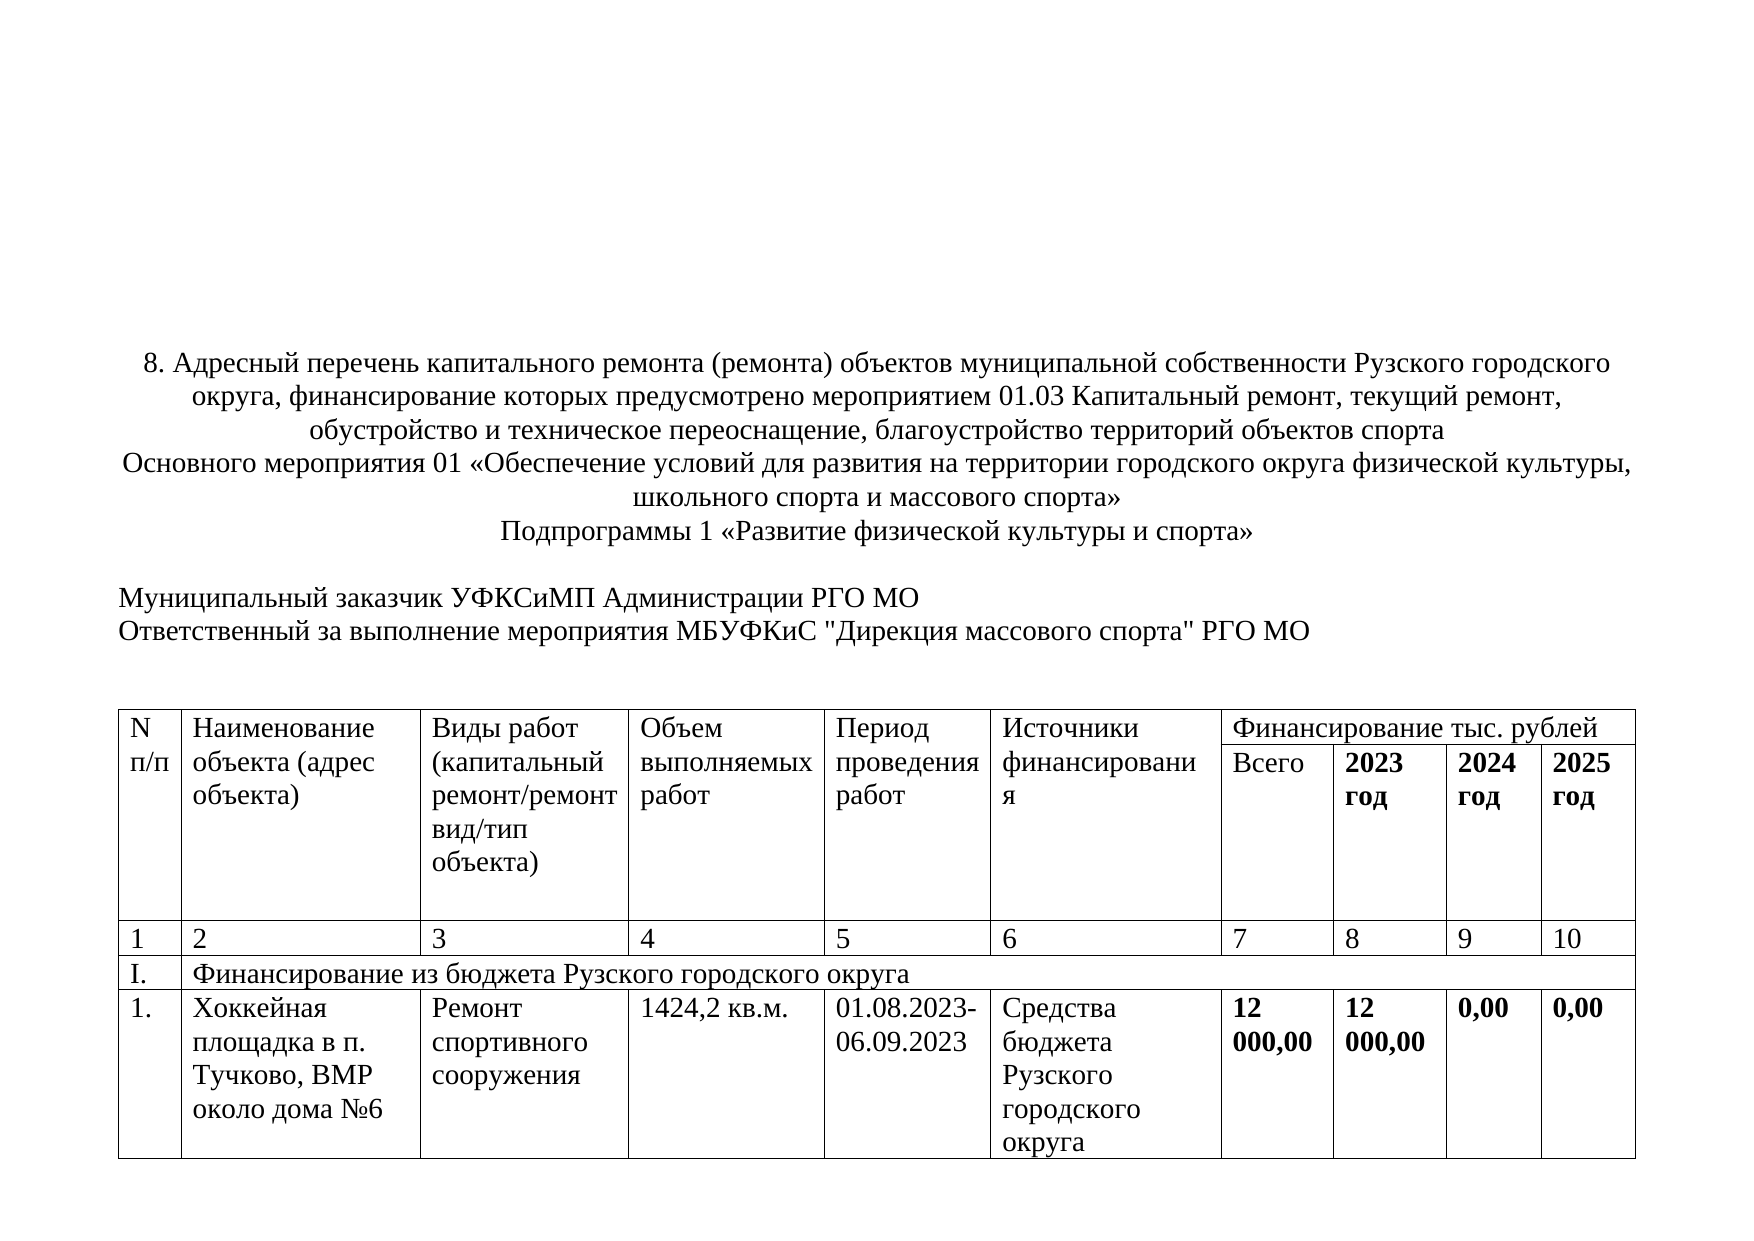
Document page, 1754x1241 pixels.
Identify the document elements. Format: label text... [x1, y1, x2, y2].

table_cell Ремонт спортивного сооружения [421, 990, 628, 1158]
table_header Источники финансирования [991, 710, 1221, 920]
table_cell 3 [421, 921, 628, 955]
table_cell Финансирование из бюджета Рузского городского округа [182, 956, 1635, 989]
table_cell 2025 год [1542, 745, 1635, 920]
table_cell 0,00 [1542, 990, 1635, 1158]
table_cell 1. [119, 990, 181, 1158]
text Муниципальный заказчик УФКСиМП Администрации РГО МО [118, 580, 1636, 613]
table_header Финансирование тыс. рублей [1222, 710, 1635, 744]
table_cell Всего [1222, 745, 1333, 920]
table_cell 9 [1447, 921, 1541, 955]
table_cell 2024 год [1447, 745, 1541, 920]
table_cell 6 [991, 921, 1221, 955]
table_cell 7 [1222, 921, 1333, 955]
table_header Объем выполняемых работ [629, 710, 824, 920]
table_cell 0,00 [1447, 990, 1541, 1158]
table_cell 10 [1542, 921, 1635, 955]
text Подпрограммы 1 «Развитие физической культуры и спорта» [118, 513, 1636, 546]
table_cell 5 [825, 921, 990, 955]
table_cell 1 [119, 921, 181, 955]
table_cell 12 000,00 [1334, 990, 1446, 1158]
table_cell 1424,2 кв.м. [629, 990, 824, 1158]
table_cell Хоккейная площадка в п. Тучково, ВМР около дома №6 [182, 990, 420, 1158]
table_header Наименование объекта (адрес объекта) [182, 710, 420, 920]
table_cell 2 [182, 921, 420, 955]
table_cell 2023 год [1334, 745, 1446, 920]
text Основного мероприятия 01 «Обеспечение условий для развития на территории городского округа физической культуры, школьного спорта и массового спорта» [118, 446, 1636, 513]
table_header Период проведения работ [825, 710, 990, 920]
table_header Виды работ (капитальный ремонт/ремонт вид/тип объекта) [421, 710, 628, 920]
table_cell 8 [1334, 921, 1446, 955]
table_cell I. [119, 956, 181, 989]
table_cell 12 000,00 [1222, 990, 1333, 1158]
table_cell 4 [629, 921, 824, 955]
text 8. Адресный перечень капитального ремонта (ремонта) объектов муниципальной собственности Рузского городского округа, финансирование которых предусмотрено мероприятием 01.03 Капитальный ремонт, текущий ремонт, обустройство и техническое переоснащение, благоустройство территорий объектов спорта [118, 345, 1636, 446]
table_header N п/п [119, 710, 181, 920]
table_cell Средства бюджета Рузского городского округа [991, 990, 1221, 1158]
table_cell 01.08.2023-06.09.2023 [825, 990, 990, 1158]
text Ответственный за выполнение мероприятия МБУФКиС "Дирекция массового спорта" РГО МО [118, 613, 1636, 647]
